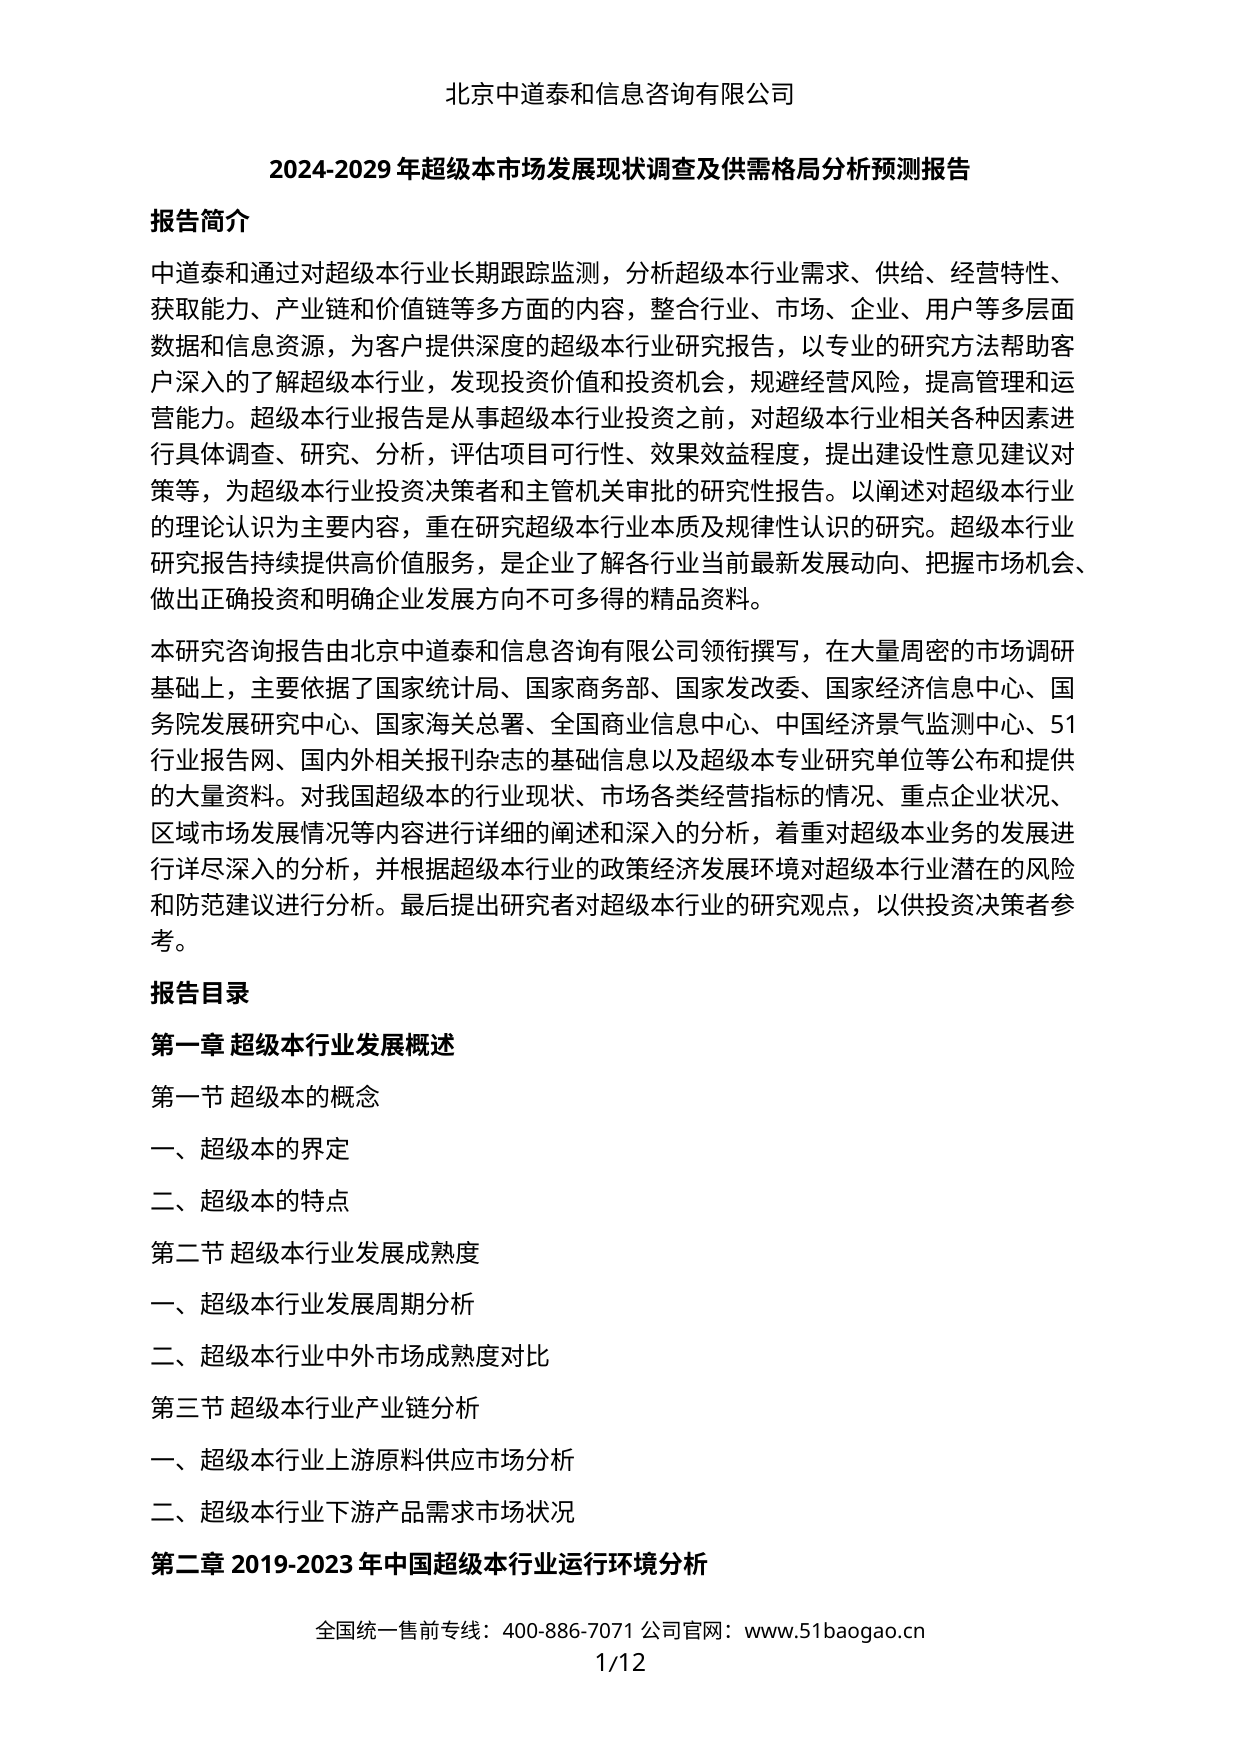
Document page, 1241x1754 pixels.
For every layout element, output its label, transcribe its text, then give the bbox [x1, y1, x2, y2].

text 一、超级本的界定 [150, 1129, 1090, 1166]
text 一、超级本行业发展周期分析 [150, 1285, 1090, 1321]
text 报告目录 [150, 974, 1090, 1010]
text 报告简介 [150, 202, 1090, 238]
text 本研究咨询报告由北京中道泰和信息咨询有限公司领衔撰写，在大量周密的市场调研基础上，主要依据了国家统计局、国家商务部、国家发改委、国家经济信息中心、国务院发展研究中心、国家海关总署、全国商业信息中心、中国经济景气监测中心、51行业报告网、国内外相关报刊杂志的基础信息以及超级本专业研究单位等公布和提供的大量资料。对我国超级本的行业现状、市场各类经营指标的情况、重点企业状况、区域市场发展情况等内容进行详细的阐述和深入的分析，着重对超级本业务的发展进行详尽深入的分析，并根据超级本行业的政策经济发展环境对超级本行业潜在的风险和防范建议进行分析。最后提出研究者对超级本行业的研究观点，以供投资决策者参考。 [150, 632, 1090, 958]
text 二、超级本行业中外市场成熟度对比 [150, 1337, 1090, 1373]
text 第一章 超级本行业发展概述 [150, 1026, 1090, 1062]
text 2024-2029年超级本市场发展现状调查及供需格局分析预测报告 [150, 150, 1090, 186]
text 二、超级本的特点 [150, 1181, 1090, 1217]
text 第一节 超级本的概念 [150, 1077, 1090, 1114]
text 第二章 2019-2023年中国超级本行业运行环境分析 [150, 1544, 1090, 1581]
text 第三节 超级本行业产业链分析 [150, 1389, 1090, 1425]
text 中道泰和通过对超级本行业长期跟踪监测，分析超级本行业需求、供给、经营特性、获取能力、产业链和价值链等多方面的内容，整合行业、市场、企业、用户等多层面数据和信息资源，为客户提供深度的超级本行业研究报告，以专业的研究方法帮助客户深入的了解超级本行业，发现投资价值和投资机会，规避经营风险，提高管理和运营能力。超级本行业报告是从事超级本行业投资之前，对超级本行业相关各种因素进行具体调查、研究、分析，评估项目可行性、效果效益程度，提出建设性意见建议对策等，为超级本行业投资决策者和主管机关审批的研究性报告。以阐述对超级本行业的理论认识为主要内容，重在研究超级本行业本质及规律性认识的研究。超级本行业研究报告持续提供高价值服务，是企业了解各行业当前最新发展动向、把握市场机会、做出正确投资和明确企业发展方向不可多得的精品资料。 [150, 254, 1090, 616]
text 一、超级本行业上游原料供应市场分析 [150, 1441, 1090, 1477]
text 二、超级本行业下游产品需求市场状况 [150, 1492, 1090, 1529]
text 第二节 超级本行业发展成熟度 [150, 1233, 1090, 1269]
